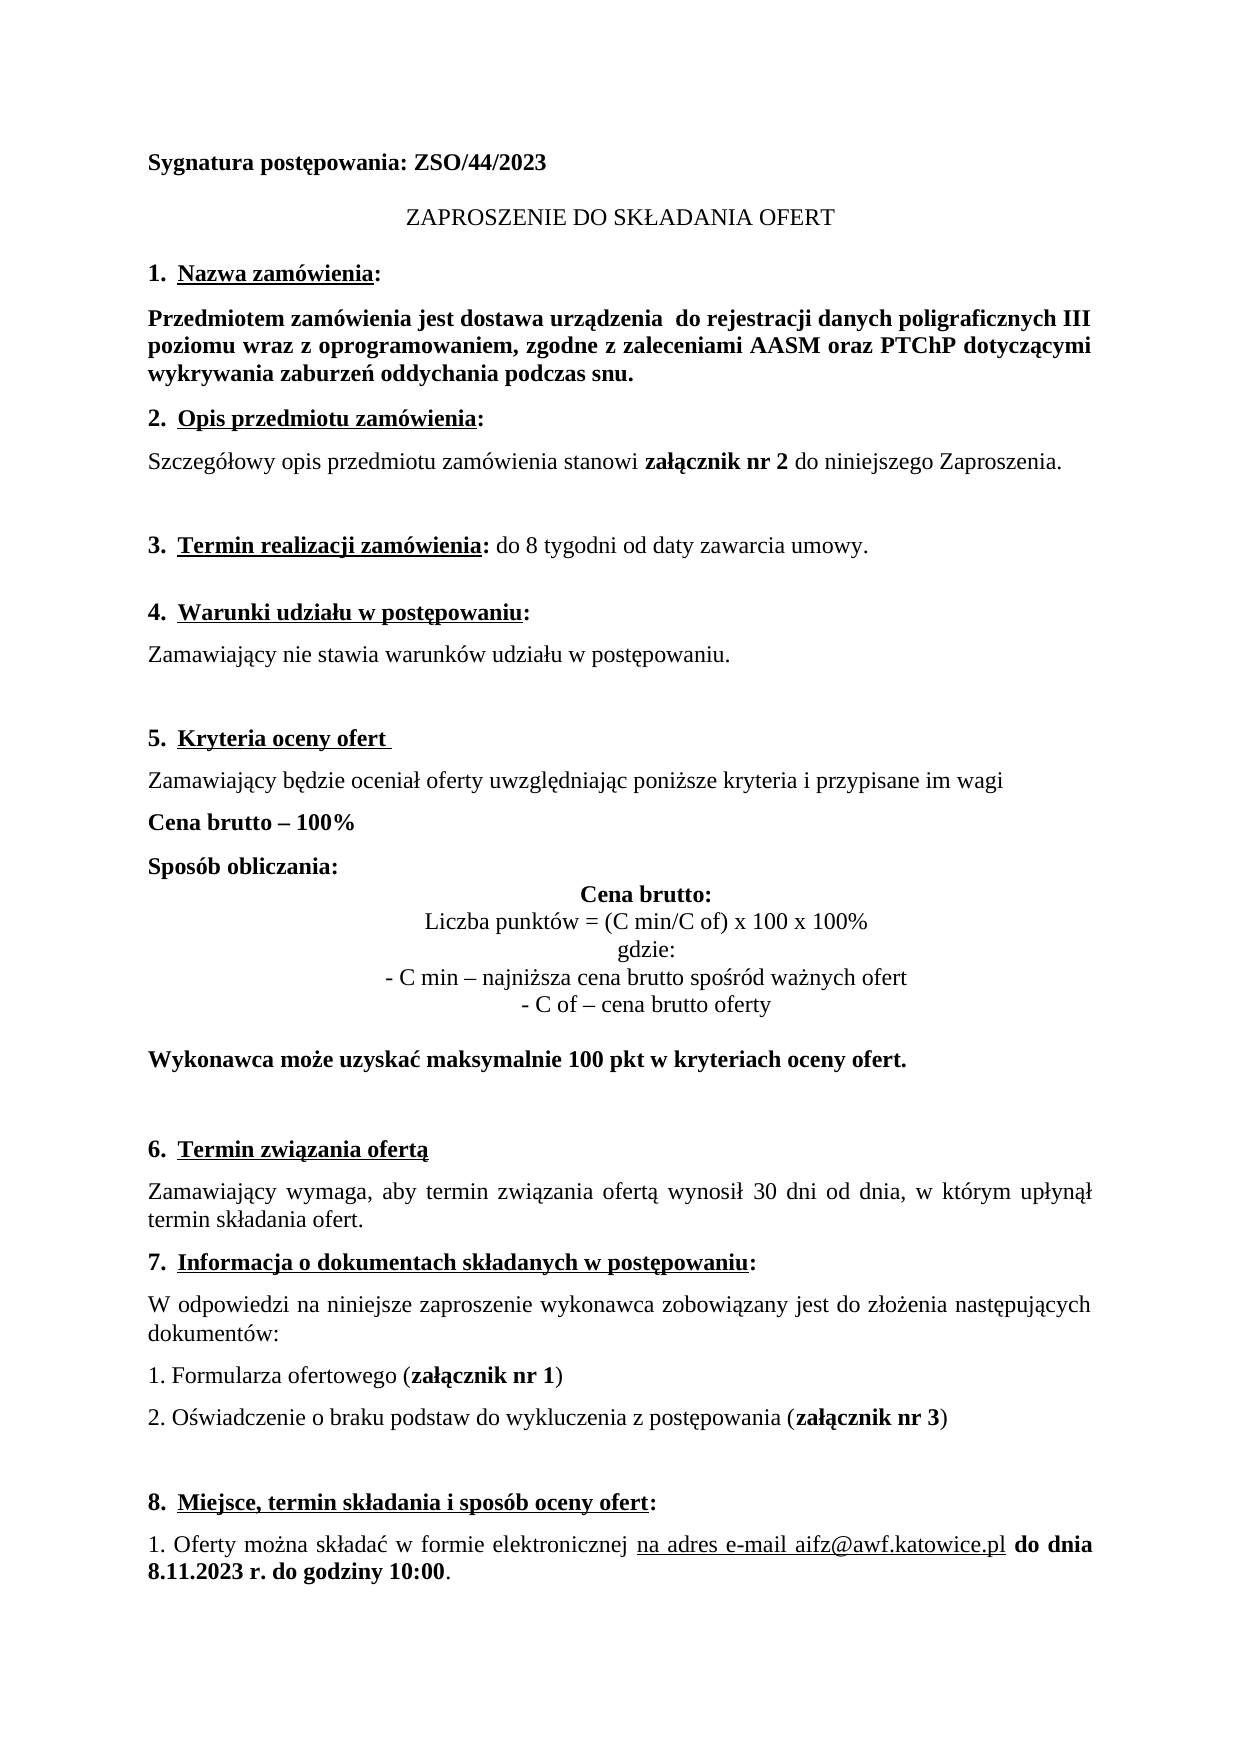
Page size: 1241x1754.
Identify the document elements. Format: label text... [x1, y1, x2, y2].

text Cena brutto – 100% [148, 808, 1093, 836]
list Informacja o dokumentach składanych w postępowaniu: [148, 1247, 1093, 1276]
list Termin realizacji zamówienia: do 8 tygodni od daty zawarcia umowy. [148, 531, 1093, 559]
list Warunki udziału w postępowaniu: [148, 597, 1093, 626]
text Sposób obliczania: [148, 852, 1093, 880]
text Zamawiający będzie oceniał oferty uwzględniając poniższe kryteria i przypisane im wagi [148, 766, 1093, 794]
list Opis przedmiotu zamówienia: [148, 403, 1093, 432]
text gdzie: [200, 935, 1093, 963]
text - C min – najniższa cena brutto spośród ważnych ofert [200, 963, 1093, 990]
text Sygnatura postępowania: ZSO/44/2023 [148, 148, 1093, 175]
text Liczba punktów = (C min/C of) x 100 x 100% [200, 907, 1093, 935]
list Termin związania ofertą [148, 1134, 1093, 1163]
list Kryteria oceny ofert [148, 723, 1093, 752]
text Wykonawca może uzyskać maksymalnie 100 pkt w kryteriach oceny ofert. [148, 1045, 1093, 1073]
text Zamawiający nie stawia warunków udziału w postępowaniu. [148, 640, 1093, 668]
text Cena brutto: [200, 880, 1093, 907]
list 1. Oferty można składać w formie elektronicznej na adres e-mail aifz@awf.katowice.pl do dnia 8.11.2023 r. do godziny 10:00. [148, 1529, 1093, 1585]
text - C of – cena brutto oferty [200, 990, 1093, 1018]
text Zamawiający wymaga, aby termin związania ofertą wynosił 30 dni od dnia, w którym upłynął termin składania ofert. [148, 1177, 1093, 1233]
text 2. Oświadczenie o braku podstaw do wykluczenia z postępowania (załącznik nr 3) [148, 1402, 1093, 1431]
text Przedmiotem zamówienia jest dostawa urządzenia do rejestracji danych poligraficznych III poziomu wraz z oprogramowaniem, zgodne z zaleceniami AASM oraz PTChP dotyczącymi wykrywania zaburzeń oddychania podczas snu. [148, 304, 1093, 387]
text W odpowiedzi na niniejsze zaproszenie wykonawca zobowiązany jest do złożenia następujących dokumentów: [148, 1290, 1093, 1346]
list Nazwa zamówienia: [148, 258, 1093, 287]
text Szczegółowy opis przedmiotu zamówienia stanowi załącznik nr 2 do niniejszego Zaproszenia. [148, 446, 1093, 474]
list Miejsce, termin składania i sposób oceny ofert: [148, 1487, 1093, 1516]
text 1. Formularza ofertowego (załącznik nr 1) [148, 1360, 1093, 1388]
text ZAPROSZENIE DO SKŁADANIA OFERT [148, 203, 1093, 231]
